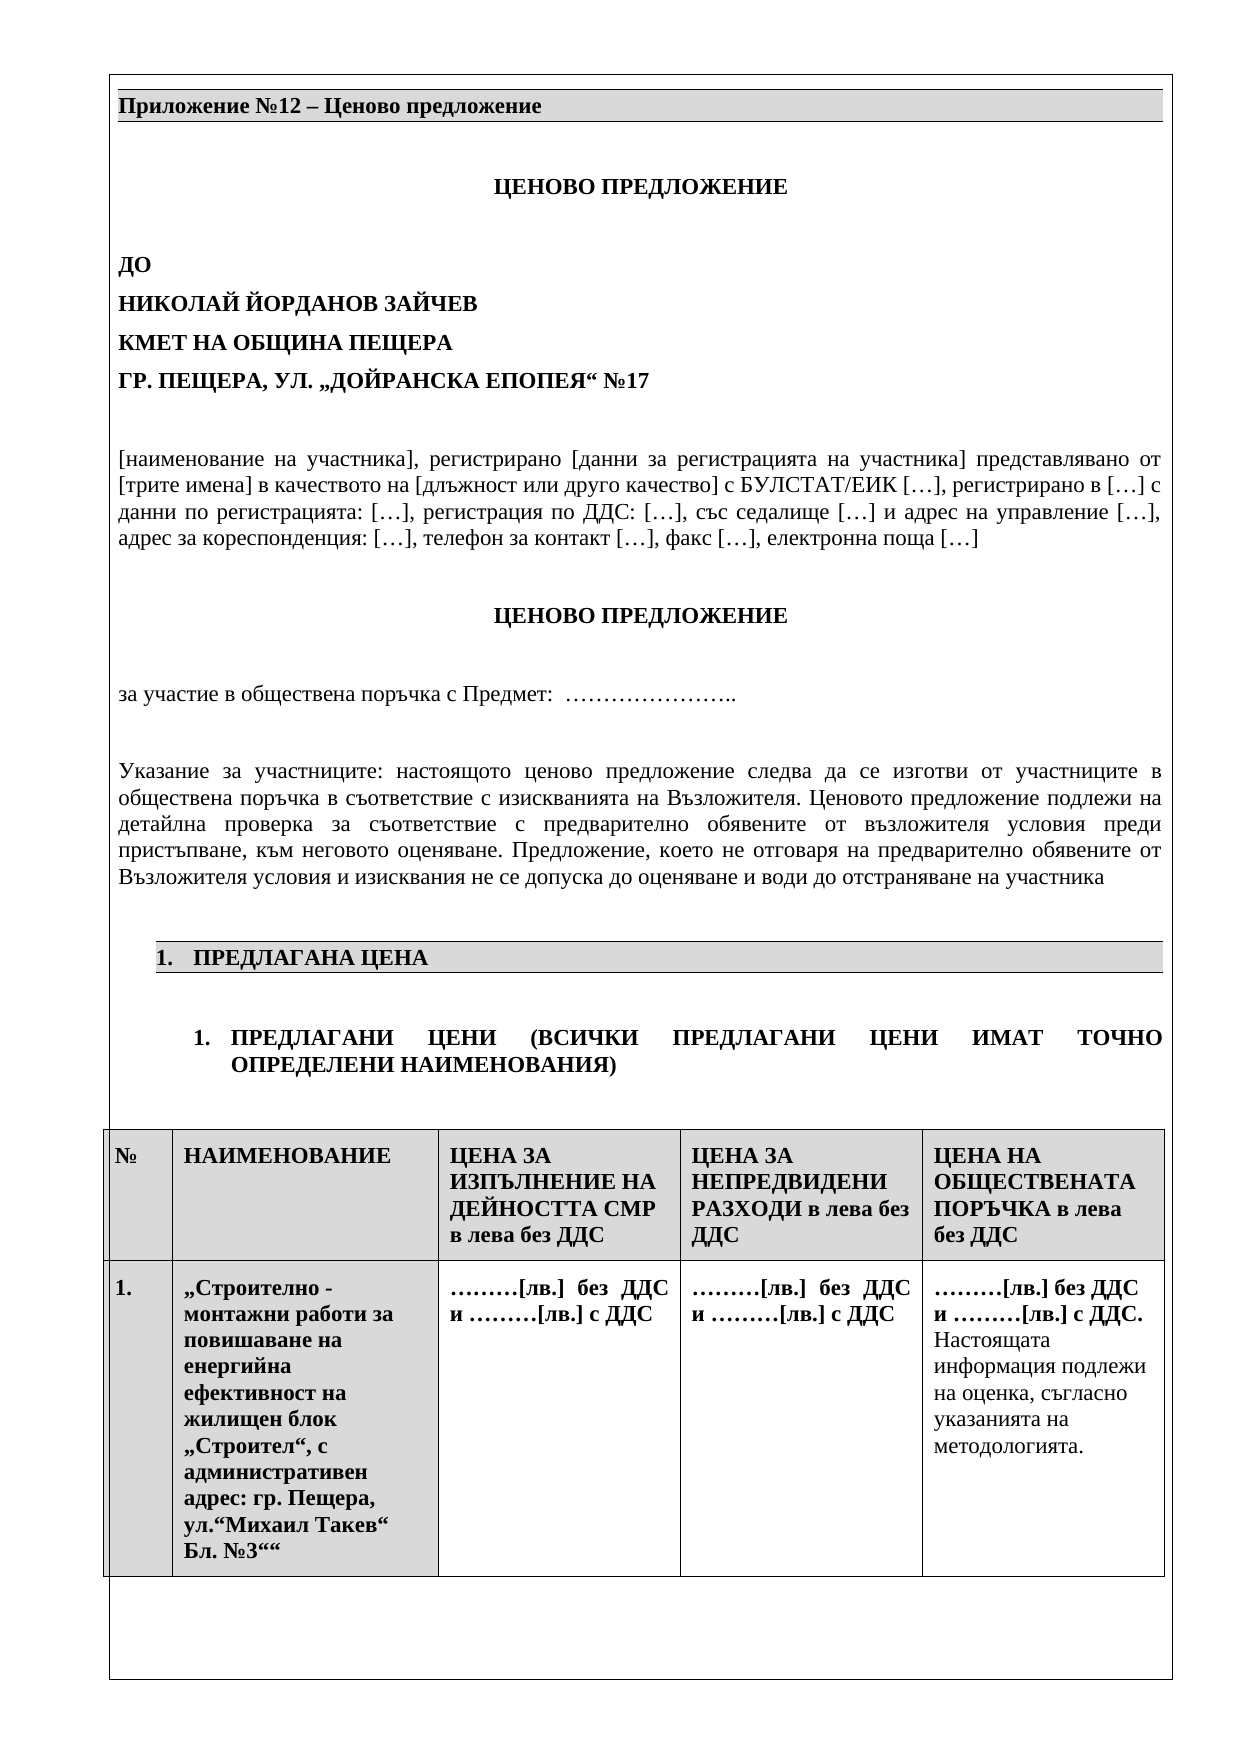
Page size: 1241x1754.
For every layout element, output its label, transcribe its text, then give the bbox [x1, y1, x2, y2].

table_header ЦЕНА ЗА НЕПРЕДВИДЕНИ РАЗХОДИ в лева без ДДС [681, 1130, 922, 1260]
text ДО [118, 251, 1163, 277]
text ЦЕНОВО ПРЕДЛОЖЕНИЕ [118, 173, 1163, 199]
text ГР. ПЕЩЕРА, УЛ. „ДОЙРАНСКА ЕПОПЕЯ“ №17 [118, 367, 1163, 394]
text КМЕТ НА ОБЩИНА ПЕЩЕРА [118, 329, 1163, 355]
table_cell ………[лв.] без ДДС и ………[лв.] с ДДС. Настоящата информация подлежи на оценка, съгласно указанията на методологията. [923, 1261, 1164, 1576]
text ПРЕДЛАГАНИ ЦЕНИ (всички предлагани цени имат точно определени наименования) [193, 1024, 1163, 1077]
table_header № [110, 1130, 172, 1260]
table_header ЦЕНА НА ОБЩЕСТВЕНАТА ПОРЪЧКА в лева без ДДС [923, 1130, 1164, 1260]
table_cell [104, 1261, 109, 1576]
table_cell [110, 1261, 172, 1576]
text НИКОЛАЙ ЙОРДАНОВ ЗАЙЧЕВ [118, 290, 1163, 316]
text за участие в обществена поръчка с Предмет: ………………….. [118, 680, 1163, 706]
table_header ЦЕНА ЗА ИЗПЪЛНЕНИЕ НА ДЕЙНОСТТА СМР в лева без ДДС [439, 1130, 680, 1260]
text ПРЕДЛАГАНА ЦЕНА [156, 942, 1163, 972]
table_cell ………[лв.] без ДДС и ………[лв.] с ДДС [681, 1261, 922, 1576]
table_cell „Строително - монтажни работи за повишаване на енергийна ефективност на жилищен блок „Строител“, с административен адрес: гр. Пещера, ул.“Михаил Такев“ Бл. №3““ [173, 1261, 438, 1576]
text [наименование на участника], регистрирано [данни за регистрацията на участника] представлявано от [трите имена] в качеството на [длъжност или друго качество] с БУЛСТАТ/ЕИК […], регистрирано в […] с данни по регистрацията: […], регистрация по ДДС: […], със седалище […] и адрес на управление […], адрес за кореспонденция: […], телефон за контакт […], факс […], електронна поща […] [118, 445, 1163, 551]
text Приложение №12 – Ценово предложение [118, 90, 1163, 121]
table_cell ………[лв.] без ДДС и ………[лв.] с ДДС [439, 1261, 680, 1576]
table_header НАИМЕНОВАНИЕ [173, 1130, 438, 1260]
text Указание за участниците: настоящото ценово предложение следва да се изготви от участниците в обществена поръчка в съответствие с изискванията на Възложителя. Ценовото предложение подлежи на детайлна проверка за съответствие с предварително обявените от възложителя условия преди пристъпване, към неговото оценяване. Предложение, което не отговаря на предварително обявените от Възложителя условия и изисквания не се допуска до оценяване и води до отстраняване на участника [118, 757, 1163, 889]
text ЦЕНОВО ПРЕДЛОЖЕНИЕ [118, 602, 1163, 628]
